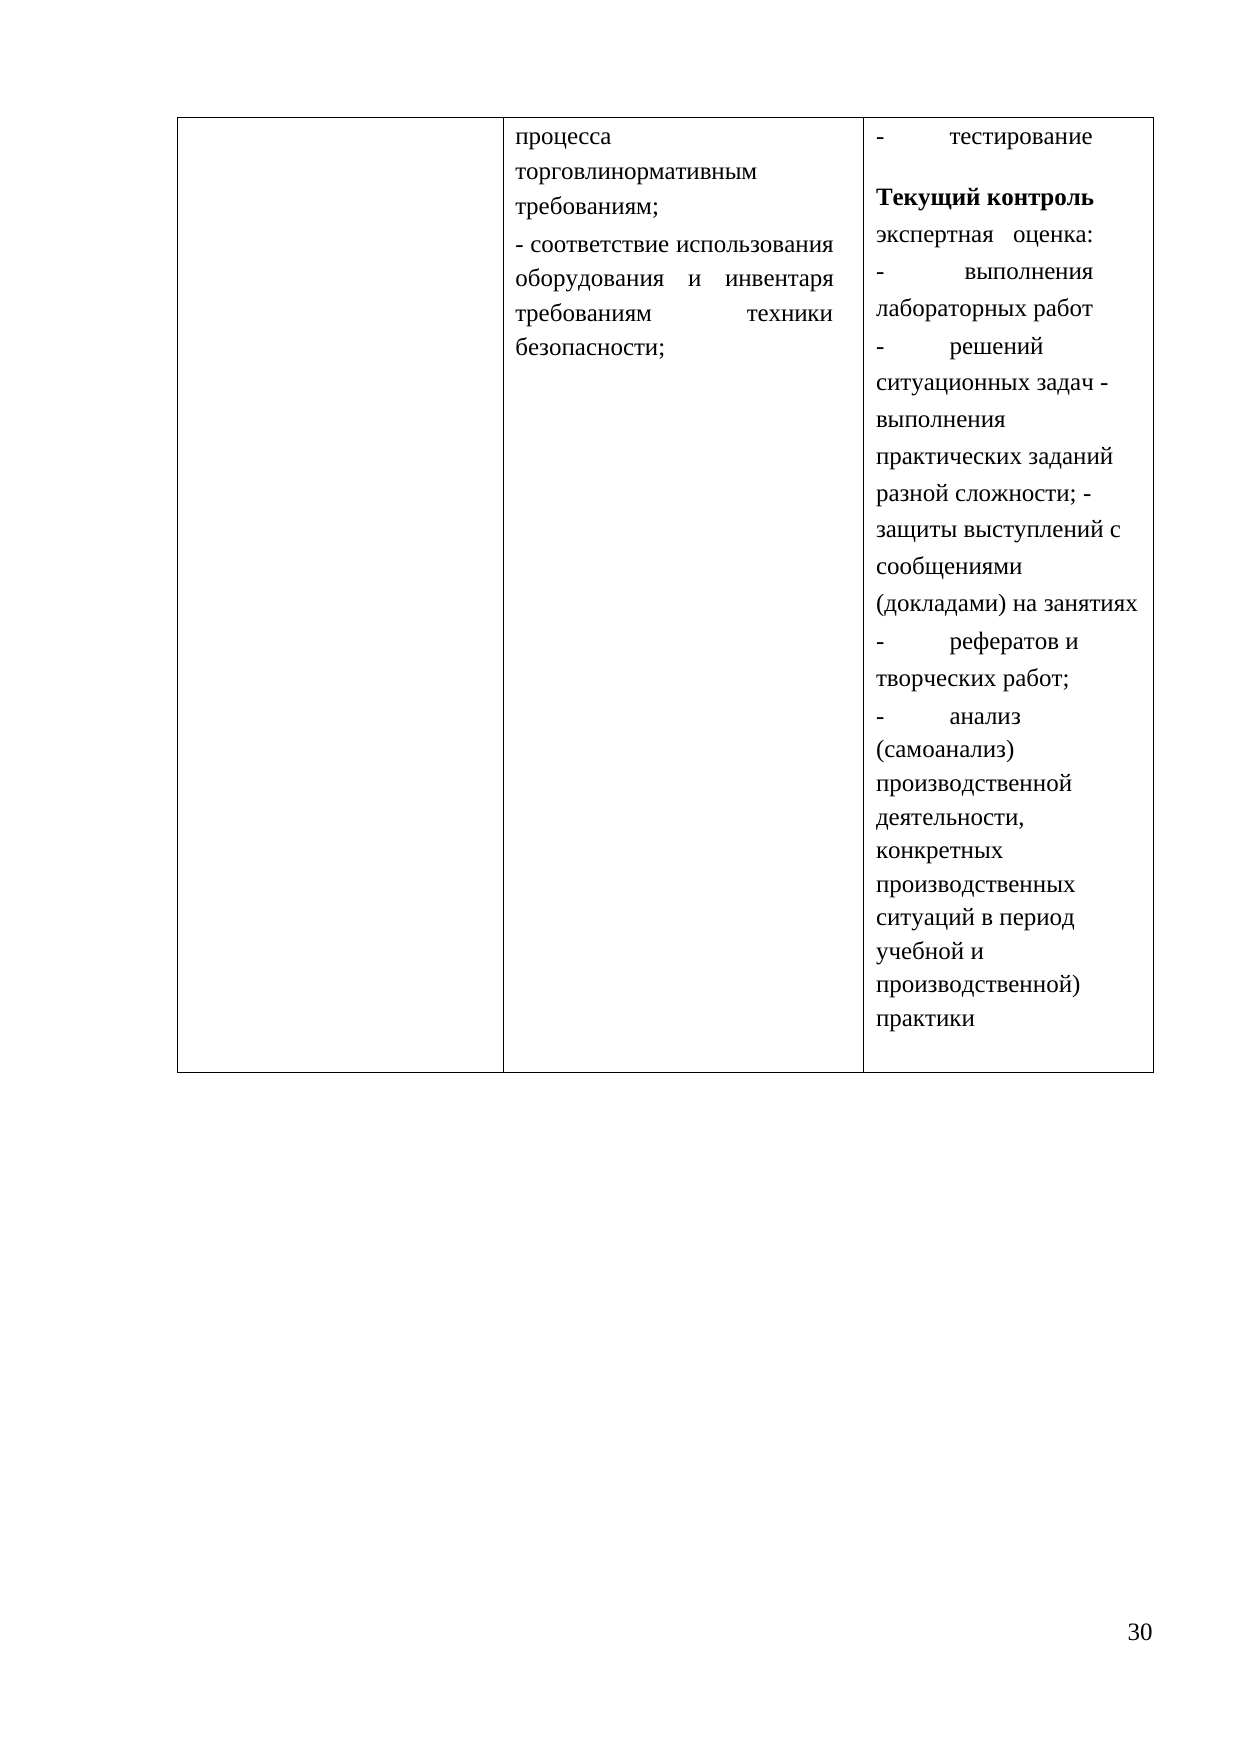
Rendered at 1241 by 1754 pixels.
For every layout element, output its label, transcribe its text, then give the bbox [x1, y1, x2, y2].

table_header [178, 118, 503, 1072]
table_header процесса торговлинормативным требованиям; - соответствие использования оборудования и инвентаря требованиям техники безопасности; [504, 118, 863, 1072]
table_header тестирование Текущий контроль экспертная оценка: выполнения лабораторных работ решений ситуационных задач - выполнения практических заданий разной сложности; - защиты выступлений с сообщениями (докладами) на занятиях рефератов и творческих работ; анализ (самоанализ) производственной деятельности, конкретных производственных ситуаций в период учебной и производственной) практики [864, 118, 1153, 1072]
